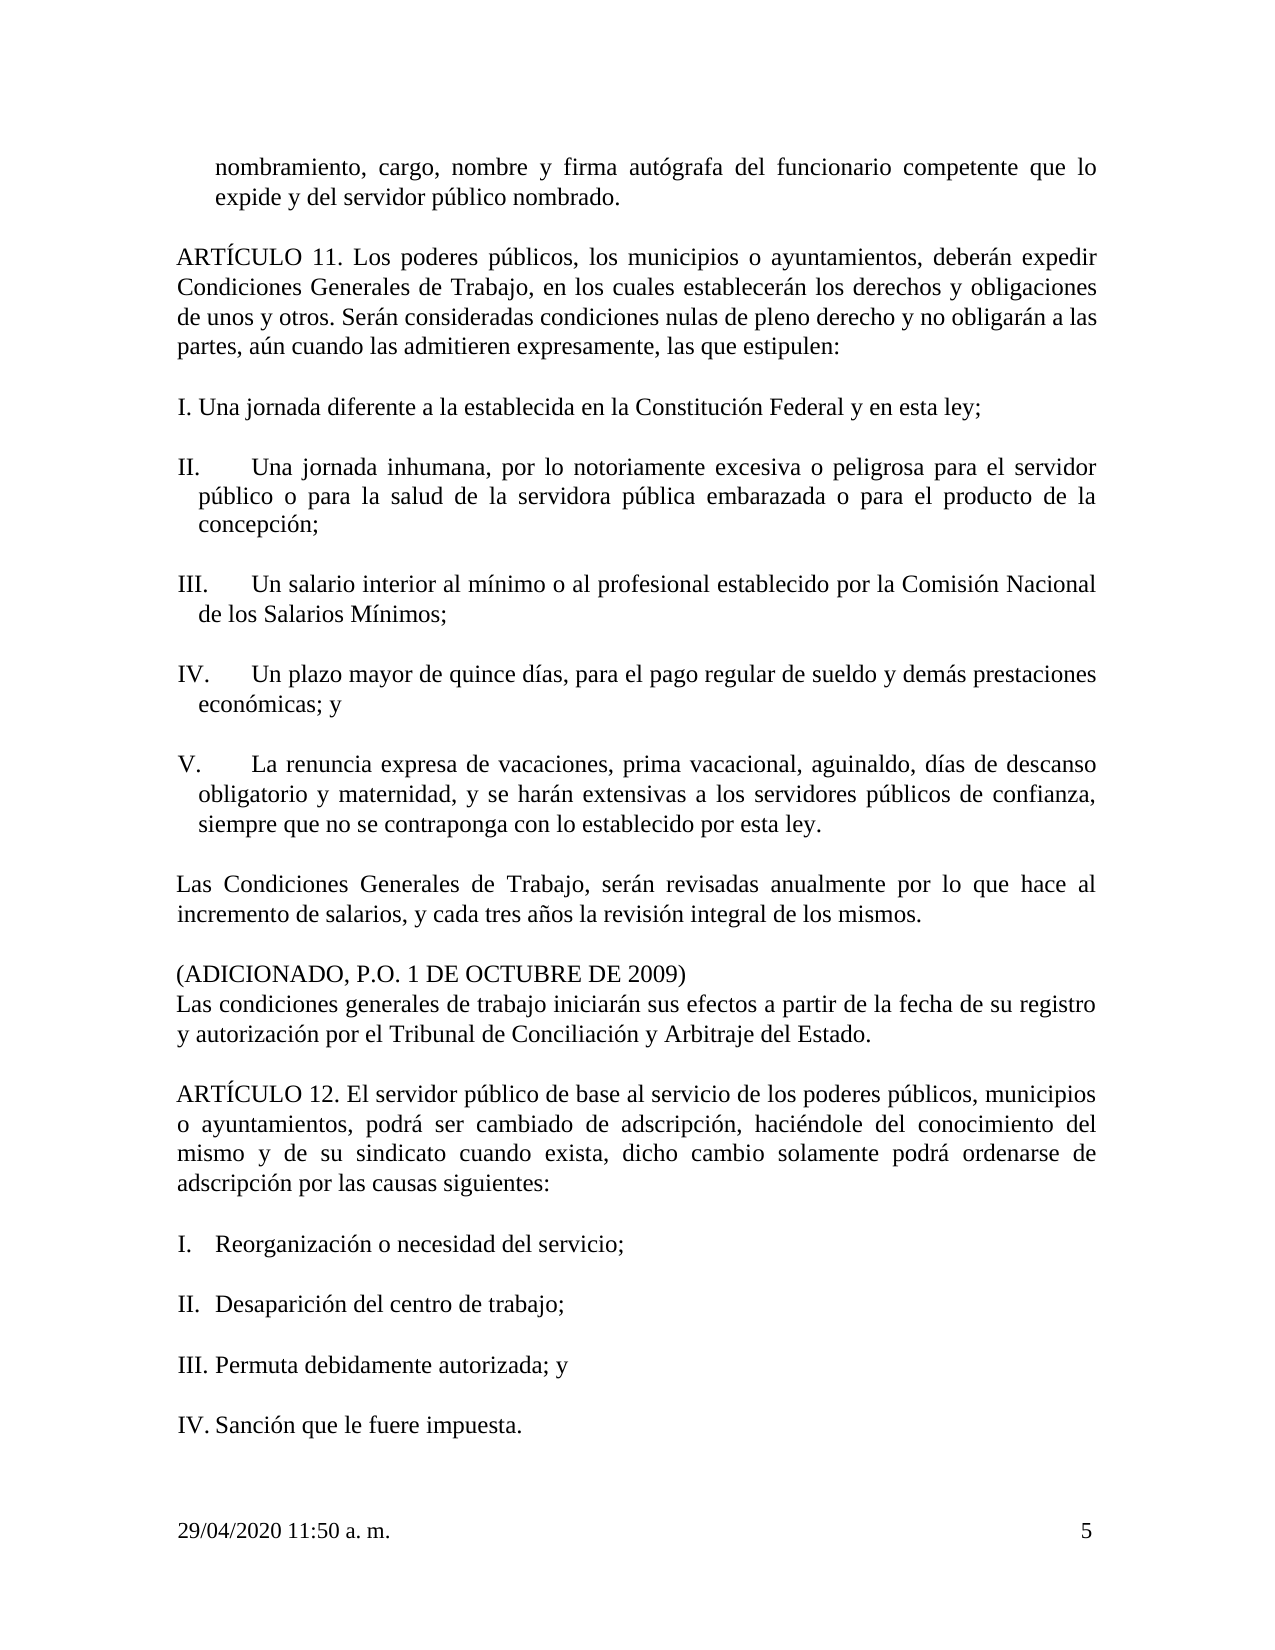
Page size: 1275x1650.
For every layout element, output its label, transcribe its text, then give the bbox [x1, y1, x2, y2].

list Una jornada inhumana, por lo notoriamente excesiva o peligrosa para el servidor público o para la salud de la servidora pública embarazada o para el producto de la concepción; [177, 452, 1098, 538]
text ARTÍCULO 11. Los poderes públicos, los municipios o ayuntamientos, deberán expedir Condiciones Generales de Trabajo, en los cuales establecerán los derechos y obligaciones de unos y otros. Serán consideradas condiciones nulas de pleno derecho y no obligarán a las partes, aún cuando las admitieren expresamente, las que estipulen: [176, 242, 1098, 360]
list Desaparición del centro de trabajo; [177, 1289, 1098, 1318]
list Un plazo mayor de quince días, para el pago regular de sueldo y demás prestaciones económicas; y [177, 659, 1098, 718]
list Permuta debidamente autorizada; y [177, 1350, 1098, 1379]
text (ADICIONADO, P.O. 1 DE OCTUBRE DE 2009) [176, 959, 1098, 988]
list Una jornada diferente a la establecida en la Constitución Federal y en esta ley; [177, 392, 1098, 421]
list Un salario interior al mínimo o al profesional establecido por la Comisión Nacional de los Salarios Mínimos; [177, 569, 1098, 627]
list La renuncia expresa de vacaciones, prima vacacional, aguinaldo, días de descanso obligatorio y maternidad, y se harán extensivas a los servidores públicos de confianza, siempre que no se contraponga con lo establecido por esta ley. [177, 749, 1098, 837]
text ARTÍCULO 12. El servidor público de base al servicio de los poderes públicos, municipios o ayuntamientos, podrá ser cambiado de adscripción, haciéndole del conocimiento del mismo y de su sindicato cuando exista, dicho cambio solamente podrá ordenarse de adscripción por las causas siguientes: [176, 1079, 1098, 1197]
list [177, 152, 1098, 211]
text Las Condiciones Generales de Trabajo, serán revisadas anualmente por lo que hace al incremento de salarios, y cada tres años la revisión integral de los mismos. [176, 869, 1098, 928]
list Reorganización o necesidad del servicio; [177, 1229, 1098, 1257]
list Sanción que le fuere impuesta. [177, 1411, 1098, 1439]
text Las condiciones generales de trabajo iniciarán sus efectos a partir de la fecha de su registro y autorización por el Tribunal de Conciliación y Arbitraje del Estado. [176, 989, 1098, 1047]
